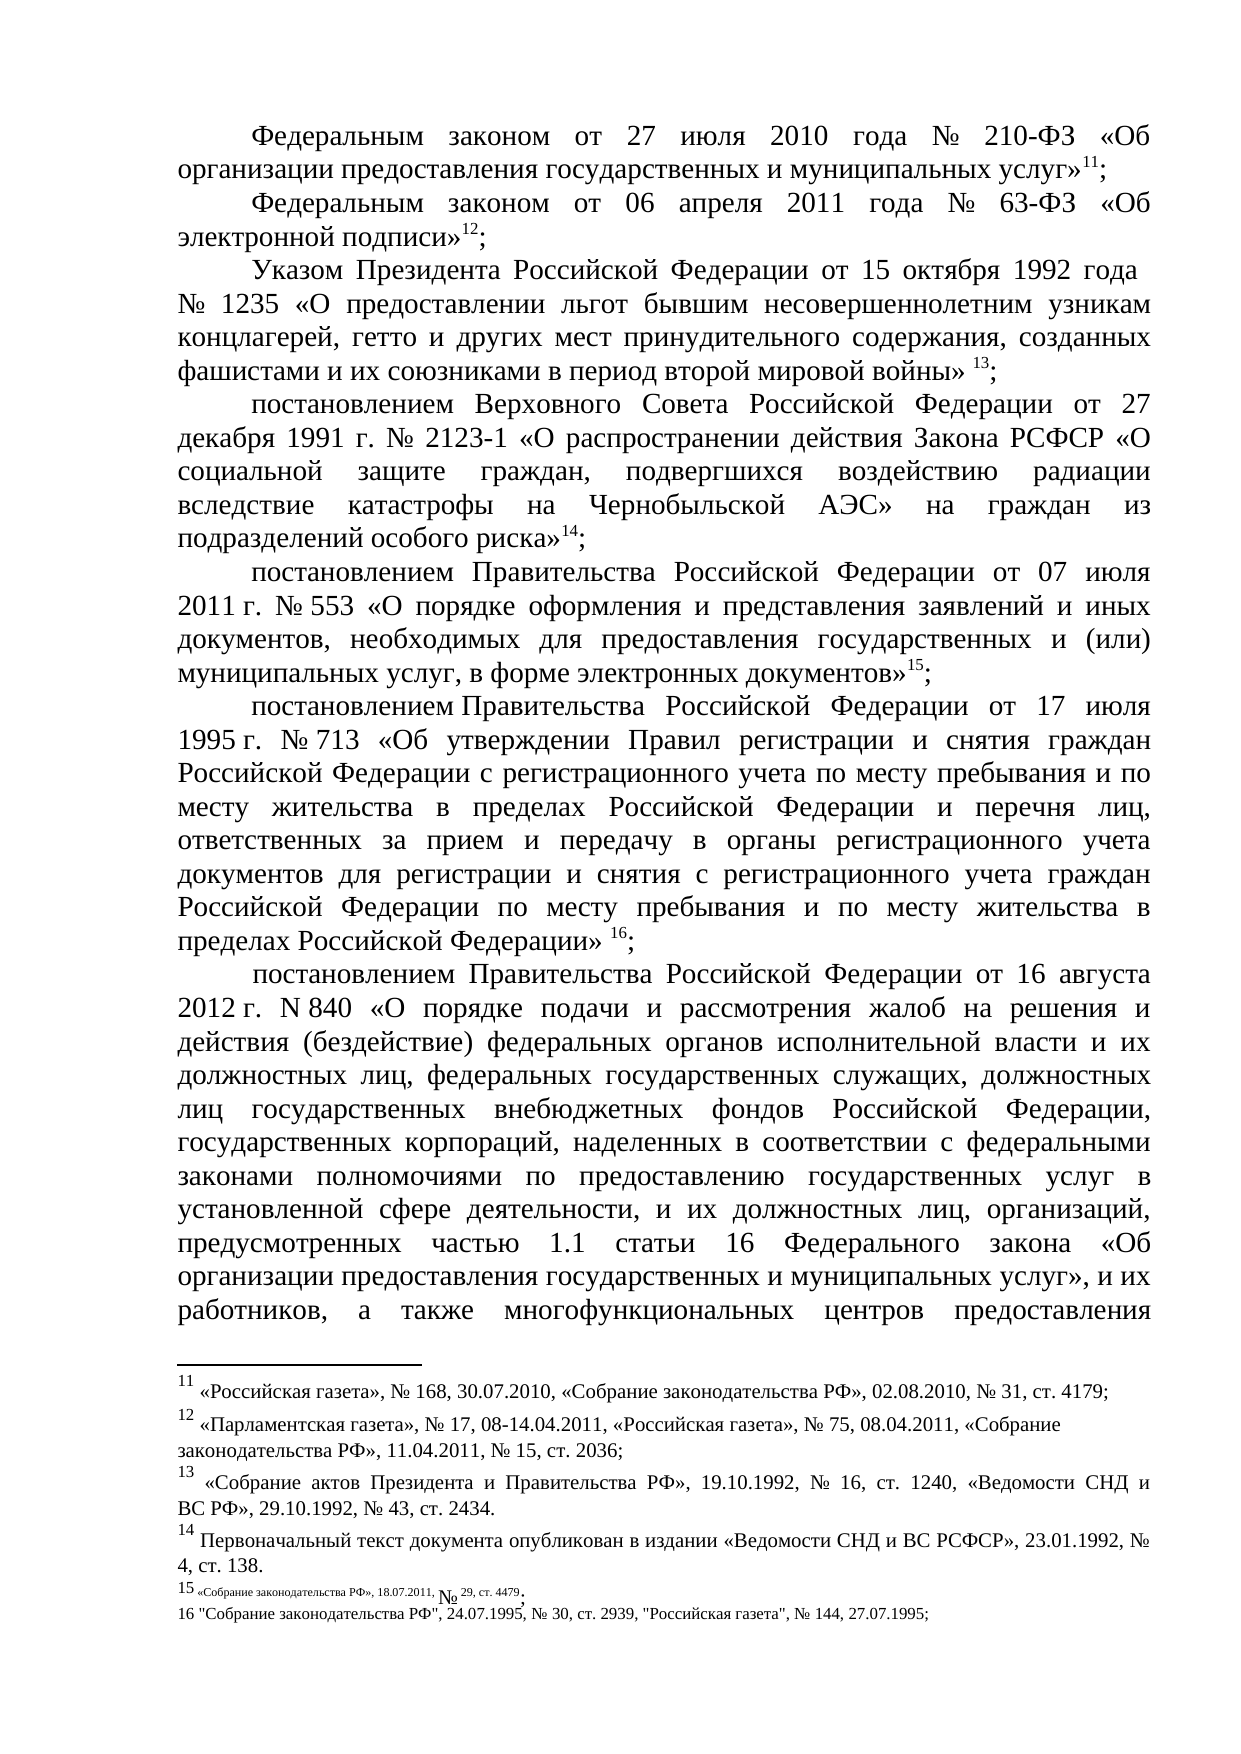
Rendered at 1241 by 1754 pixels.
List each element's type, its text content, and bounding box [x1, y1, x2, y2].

text Указом Президента Российской Федерации от 15 октября 1992 года № 1235 «О предоставлении льгот бывшим несовершеннолетним узникам концлагерей, гетто и других мест принудительного содержания, созданных фашистами и их союзниками в период второй мировой войны» ; [177, 252, 1152, 386]
text Федеральным законом от 27 июля 2010 года № 210-ФЗ «Об организации предоставления государственных и муниципальных услуг»; [177, 118, 1152, 185]
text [177, 957, 1152, 1326]
text Федеральным законом от 06 апреля 2011 года № 63-ФЗ «Об электронной подписи»; [177, 185, 1152, 252]
text постановлением Правительства Российской Федерации от 17 июля 1995 г. № 713 «Об утверждении Правил регистрации и снятия граждан Российской Федерации с регистрационного учета по месту пребывания и по месту жительства в пределах Российской Федерации и перечня лиц, ответственных за прием и передачу в органы регистрационного учета документов для регистрации и снятия с регистрационного учета граждан Российской Федерации по месту пребывания и по месту жительства в пределах Российской Федерации» ; [177, 688, 1152, 957]
text постановлением Верховного Совета Российской Федерации от 27 декабря 1991 г. № 2123-1 «О распространении действия Закона РСФСР «О социальной защите граждан, подвергшихся воздействию радиации вследствие катастрофы на Чернобыльской АЭС» на граждан из подразделений особого риска»; [177, 386, 1152, 554]
text постановлением Правительства Российской Федерации от 07 июля 2011 г. № 553 «О порядке оформления и представления заявлений и иных документов, необходимых для предоставления государственных и (или) муниципальных услуг, в форме электронных документов»; [177, 554, 1152, 688]
